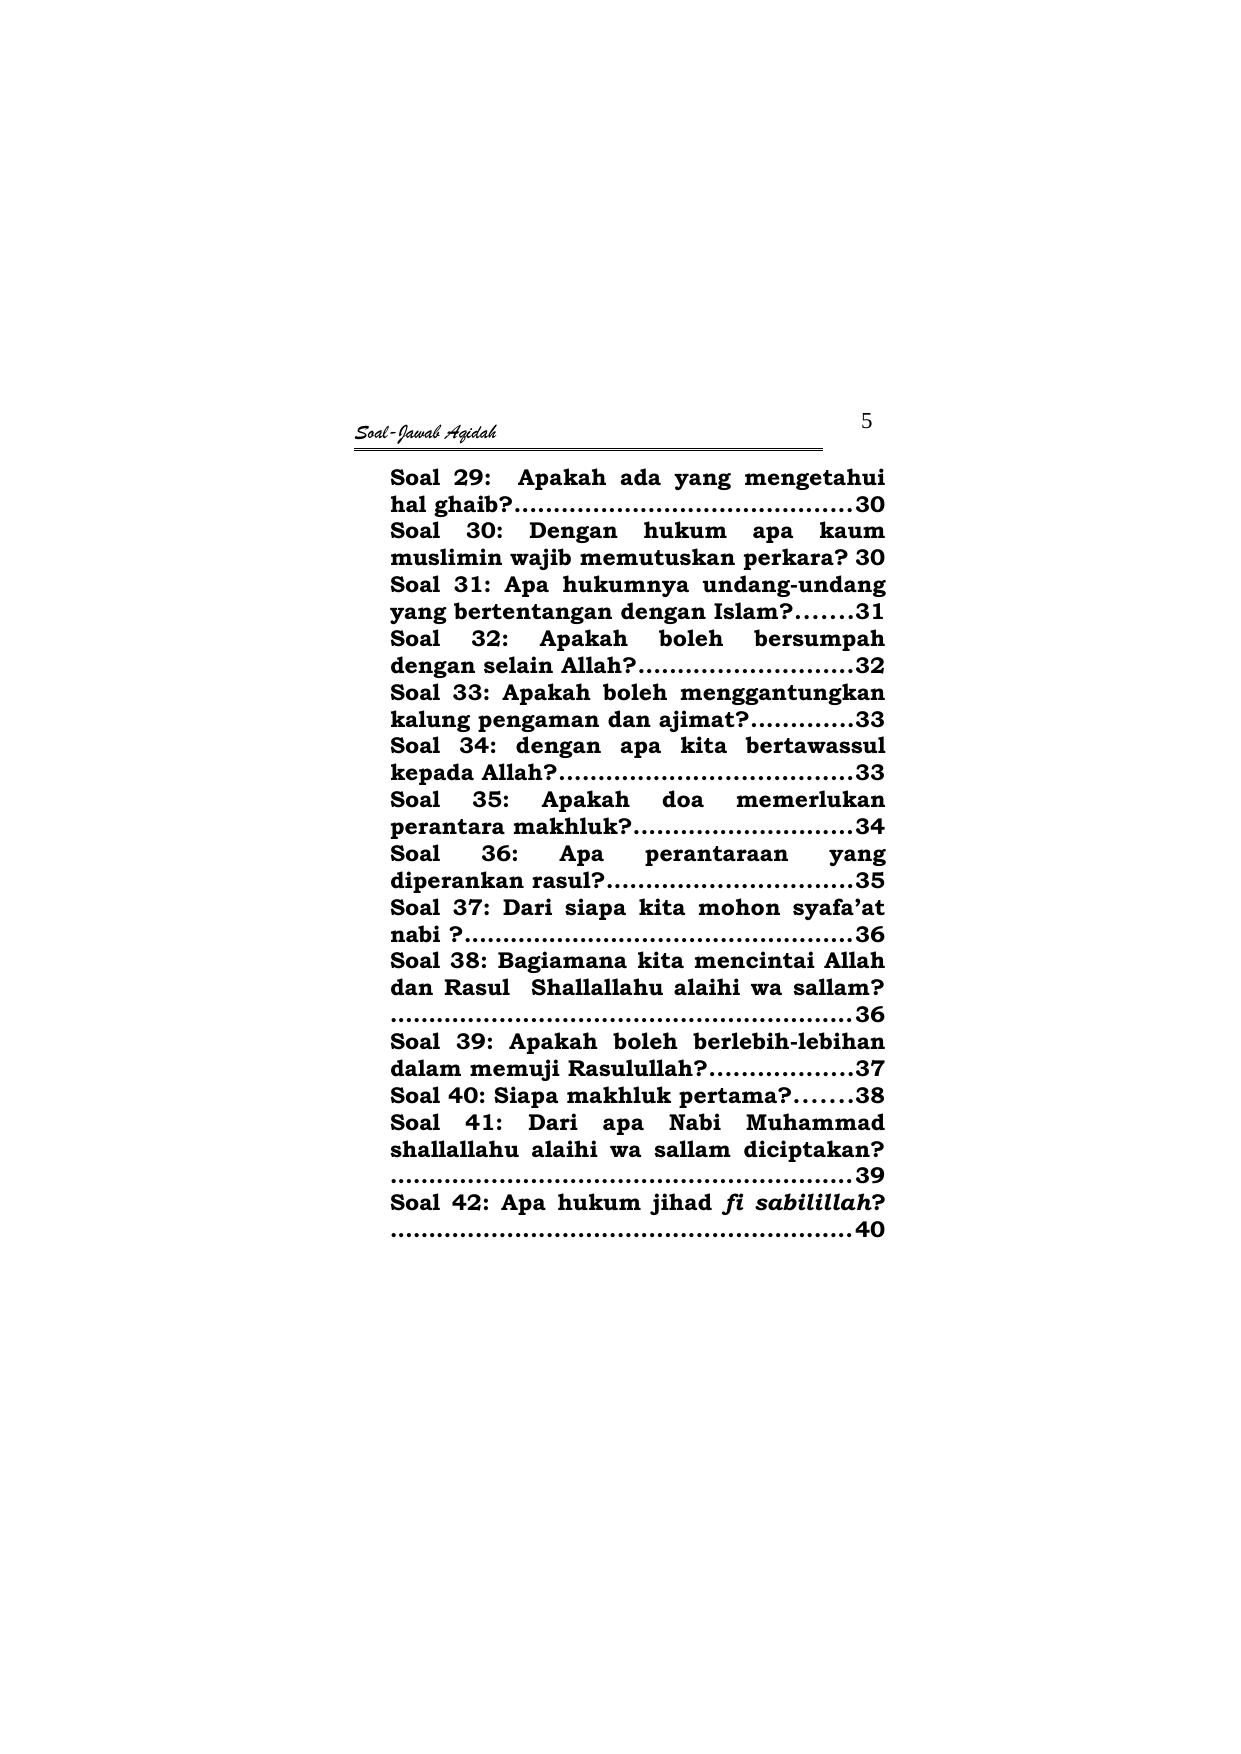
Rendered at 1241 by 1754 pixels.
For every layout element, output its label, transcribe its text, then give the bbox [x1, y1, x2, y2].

text Soal 41: Dari apa Nabi Muhammad shallallahu alaihi wa sallam diciptakan? 39 [390, 1109, 886, 1189]
text Soal 38: Bagiamana kita mencintai Allah dan Rasul Shallallahu alaihi wa sallam? 36 [390, 947, 886, 1028]
text Soal 37: Dari siapa kita mohon syafa’at nabi ? 36 [390, 894, 886, 947]
text Soal 30: Dengan hukum apa kaum muslimin wajib memutuskan perkara? 30 [390, 517, 886, 571]
text Soal 36: Apa perantaraan yang diperankan rasul? 35 [390, 840, 886, 894]
text Soal 39: Apakah boleh berlebih-lebihan dalam memuji Rasulullah? 37 [390, 1028, 886, 1082]
text Soal 40: Siapa makhluk pertama? 38 [390, 1082, 886, 1109]
text Soal 33: Apakah boleh menggantungkan kalung pengaman dan ajimat? 33 [390, 679, 886, 732]
text Soal 34: dengan apa kita bertawassul kepada Allah? 33 [390, 732, 886, 786]
text Soal 32: Apakah boleh bersumpah dengan selain Allah? 32 [390, 625, 886, 679]
text Soal 31: Apa hukumnya undang-undang yang bertentangan dengan Islam? 31 [390, 571, 886, 625]
text Soal 29: Apakah ada yang mengetahui hal ghaib? 30 [390, 464, 886, 517]
text Soal 42: Apa hukum jihad fi sabilillah? 40 [390, 1189, 886, 1243]
text Soal 35: Apakah doa memerlukan perantara makhluk? 34 [390, 786, 886, 840]
